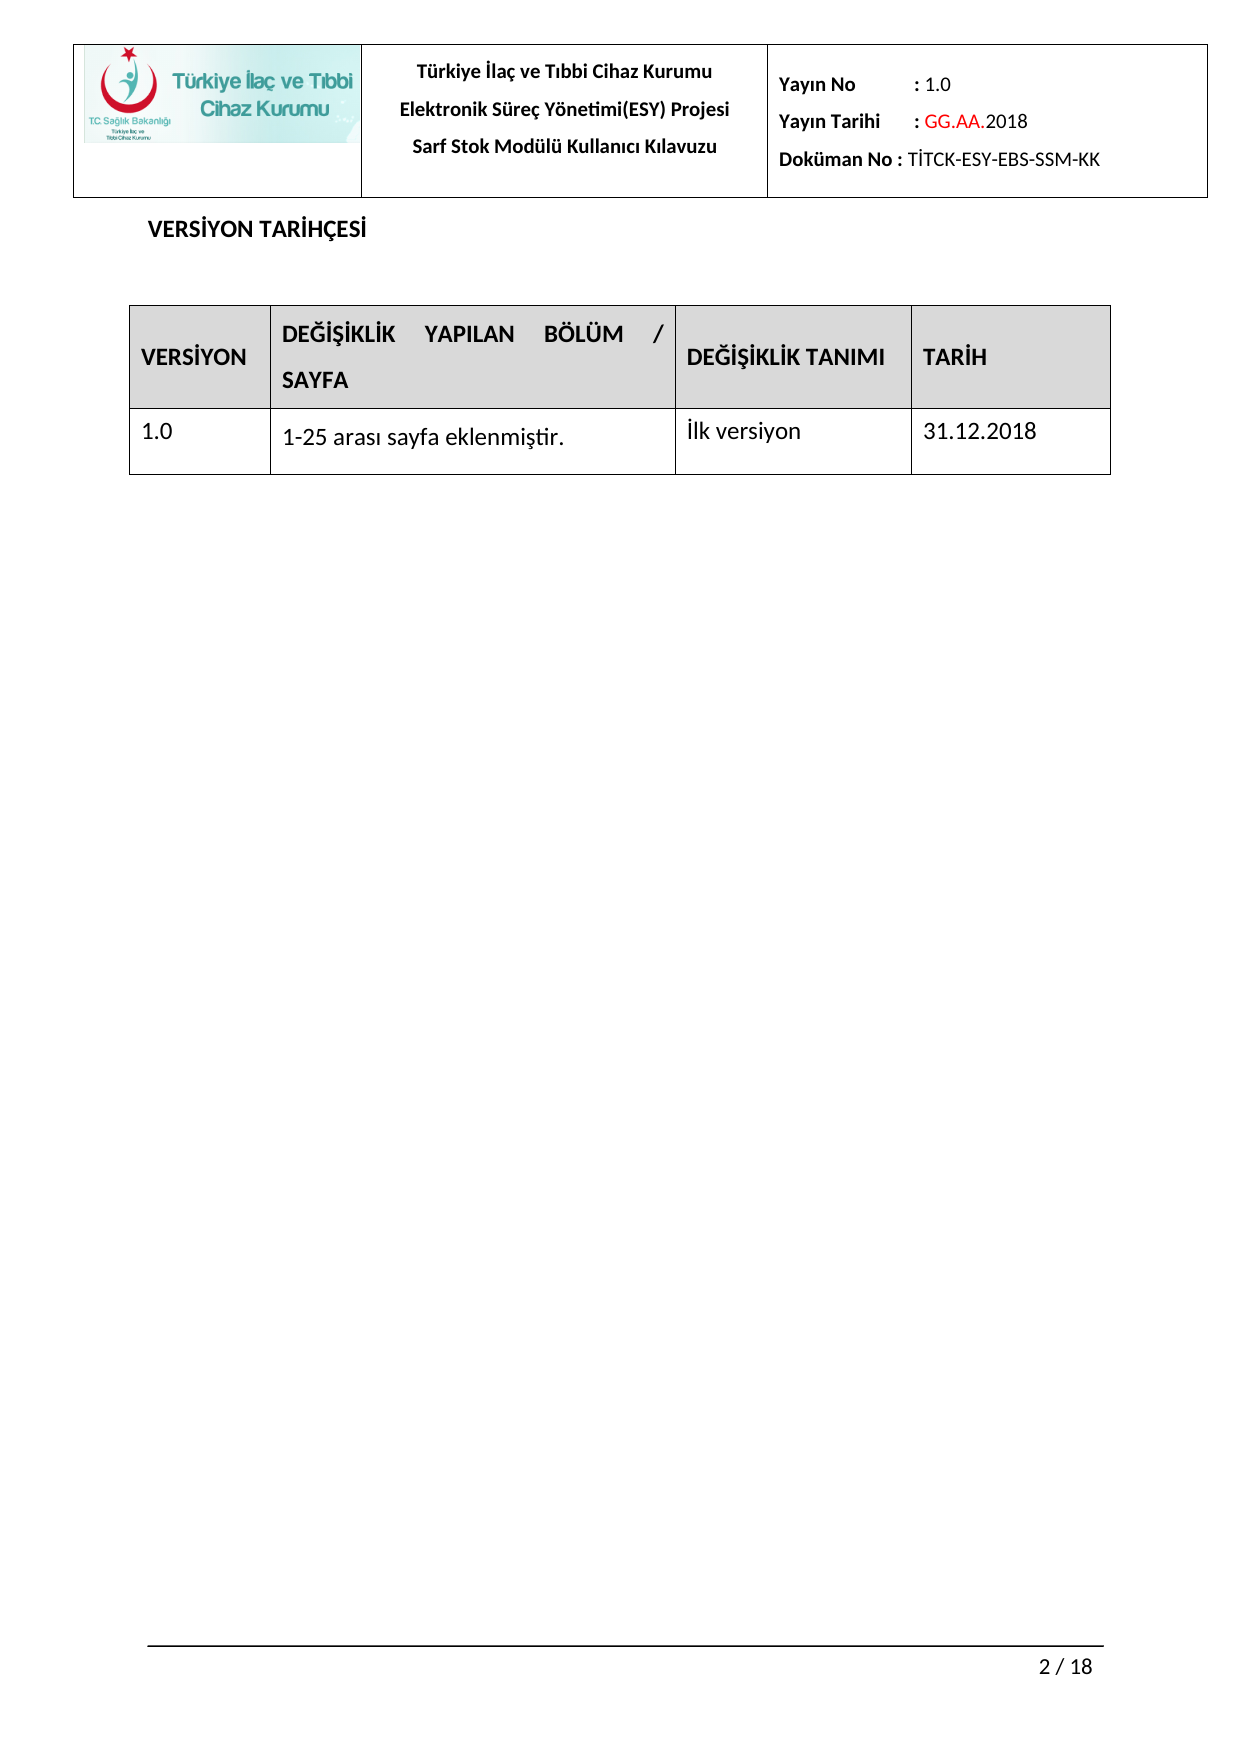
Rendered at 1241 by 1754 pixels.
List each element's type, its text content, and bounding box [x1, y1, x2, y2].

table_header DEĞİŞİKLİK TANIMI [676, 306, 911, 408]
table_cell İlk versiyon [676, 409, 911, 473]
table_header DEĞİŞİKLİK YAPILAN BÖLÜM / SAYFA [271, 306, 675, 408]
table_header VERSİYON [130, 306, 270, 408]
table_cell 31.12.2018 [912, 409, 1110, 473]
text VERSİYON TARİHÇESİ [148, 213, 1093, 244]
table_header TARİH [912, 306, 1110, 408]
table_cell 1-25 arası sayfa eklenmiştir. [271, 409, 675, 473]
picture [84, 45, 360, 143]
table_cell 1.0 [130, 409, 270, 473]
